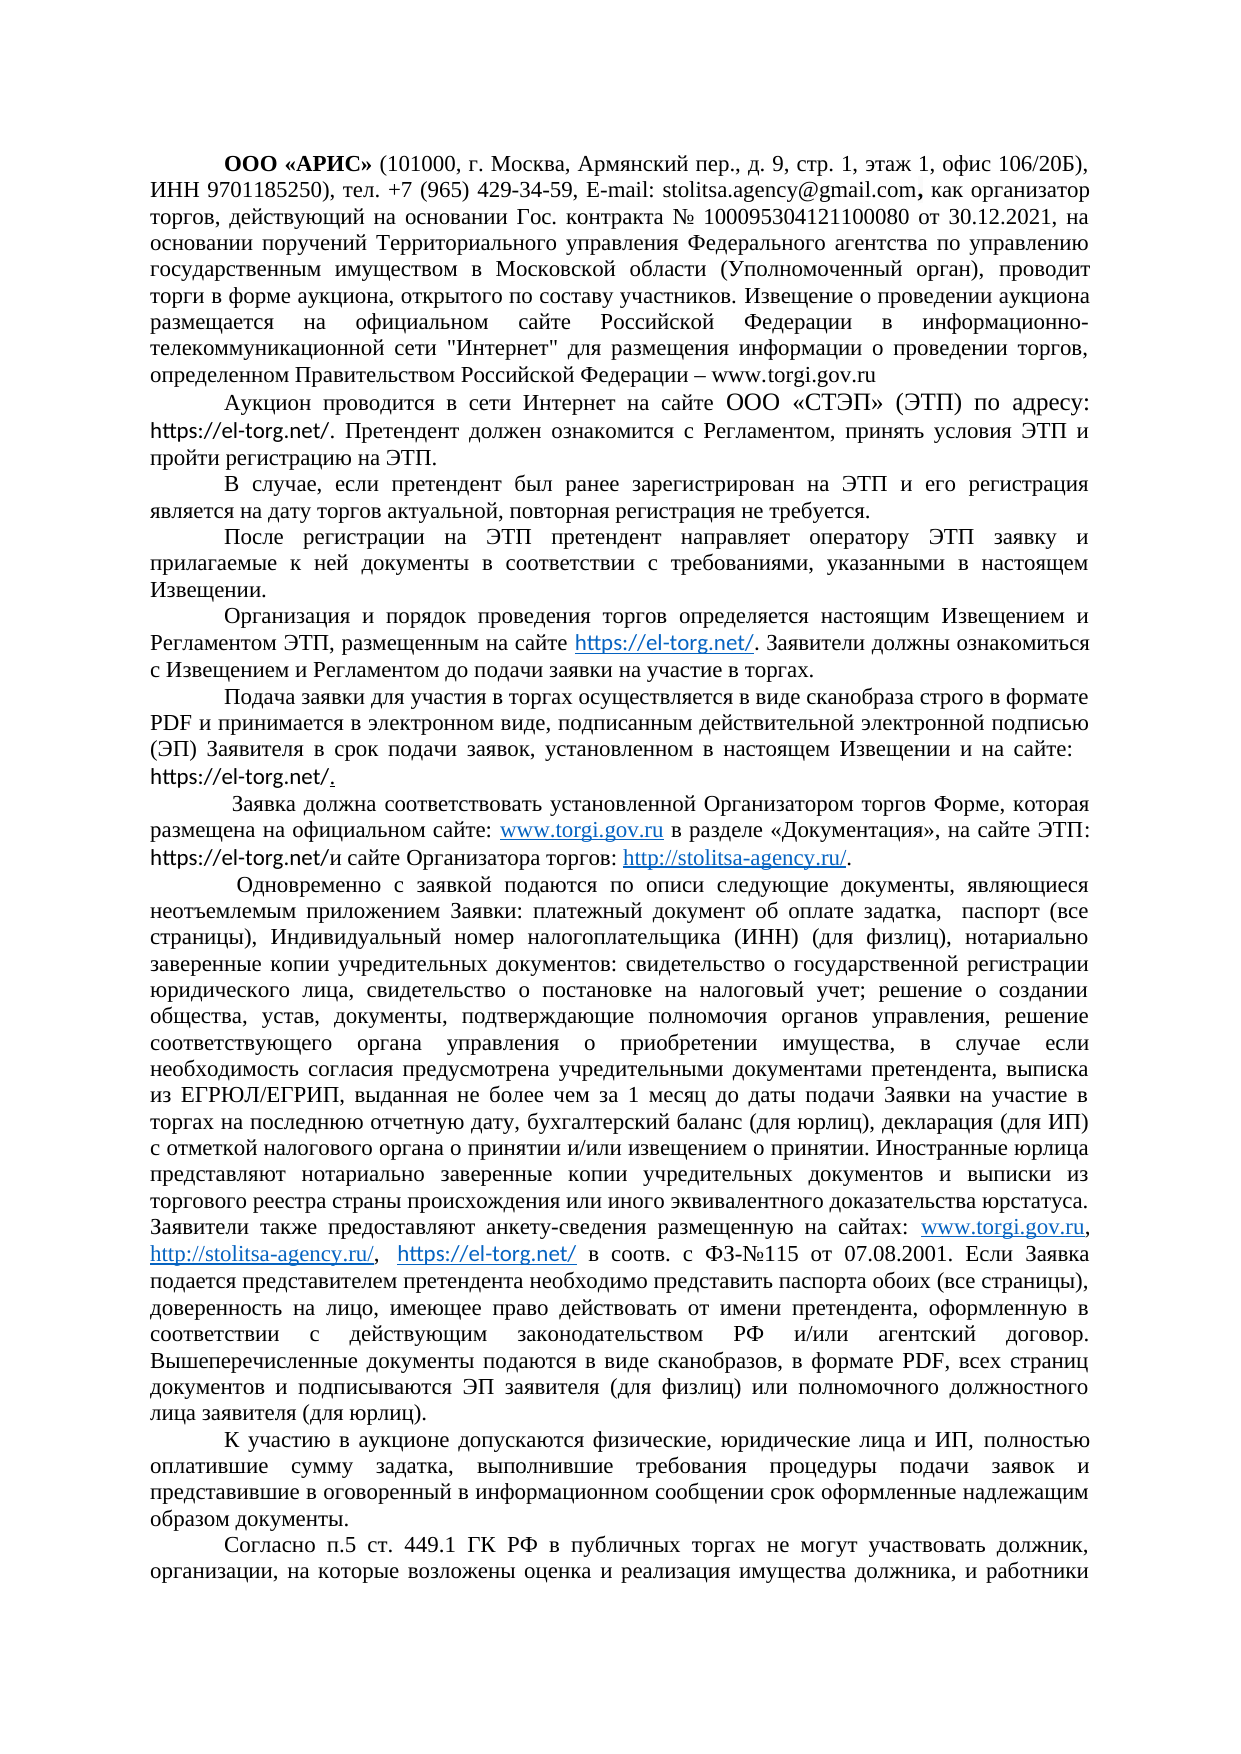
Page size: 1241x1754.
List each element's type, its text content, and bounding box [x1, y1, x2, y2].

text Подача заявки для участия в торгах осуществляется в виде сканобраза строго в формате PDF и принимается в электронном виде, подписанным действительной электронной подписью (ЭП) Заявителя в срок подачи заявок, установленном в настоящем Извещении и на сайте: https://el-torg.net/. [150, 683, 1090, 736]
text Организация и порядок проведения торгов определяется настоящим Извещением и Регламентом ЭТП, размещенным на сайте https://el-torg.net/. Заявители должны ознакомиться с Извещением и Регламентом до подачи заявки на участие в торгах. [150, 602, 1090, 683]
text В случае, если претендент был ранее зарегистрирован на ЭТП и его регистрация является на дату торгов актуальной, повторная регистрация не требуется. [150, 470, 1090, 523]
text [150, 1531, 1090, 1584]
text К участию в аукционе допускаются физические, юридические лица и ИП, полностью оплатившие сумму задатка, выполнившие требования процедуры подачи заявок и представившие в оговоренный в информационном сообщении срок оформленные надлежащим образом документы. [150, 1426, 1090, 1531]
text Заявка должна соответствовать установленной Организатором торгов Форме, которая размещена на официальном сайте: www.torgi.gov.ru в разделе «Документация», на сайте ЭТП: https://el-torg.net/и сайте Организатора торгов: http://stolitsa-agency.ru/. [150, 790, 1090, 871]
text Подача заявки для участия в торгах осуществляется в виде сканобраза строго в формате PDF и принимается в электронном виде, подписанным действительной электронной подписью (ЭП) Заявителя в срок подачи заявок, установленном в настоящем Извещении и на сайте: https://el-torg.net/. [150, 736, 1090, 790]
text ООО «АРИС» (101000, г. Москва, Армянский пер., д. 9, стр. 1, этаж 1, офис 106/20Б), ИНН 9701185250), тел. +7 (965) 429-34-59, E-mail: stolitsa.agency@gmail.com, как организатор торгов, действующий на основании Гос. контракта № 100095304121100080 от 30.12.2021, на основании поручений Территориального управления Федерального агентства по управлению государственным имуществом в Московской области (Уполномоченный орган), проводит торги в форме аукциона, открытого по составу участников. Извещение о проведении аукциона размещается на официальном сайте Российской Федерации в информационно-телекоммуникационной сети "Интернет" для размещения информации о проведении торгов, определенном Правительством Российской Федерации – www.torgi.gov.ru [150, 150, 1090, 387]
text Одновременно с заявкой подаются по описи следующие документы, являющиеся неотъемлемым приложением Заявки: платежный документ об оплате задатка, паспорт (все страницы), Индивидуальный номер налогоплательщика (ИНН) (для физлиц), нотариально заверенные копии учредительных документов: свидетельство о государственной регистрации юридического лица, свидетельство о постановке на налоговый учет; решение о создании общества, устав, документы, подтверждающие полномочия органов управления, решение соответствующего органа управления о приобретении имущества, в случае если необходимость согласия предусмотрена учредительными документами претендента, выписка из ЕГРЮЛ/ЕГРИП, выданная не более чем за 1 месяц до даты подачи Заявки на участие в торгах на последнюю отчетную дату, бухгалтерский баланс (для юрлиц), декларация (для ИП) с отметкой налогового органа о принятии и/или извещением о принятии. Иностранные юрлица представляют нотариально заверенные копии учредительных документов и выписки из торгового реестра страны происхождения или иного эквивалентного доказательства юрстатуса. Заявители также предоставляют анкету-сведения размещенную на сайтах: www.torgi.gov.ru, http://stolitsa-agency.ru/, https://el-torg.net/ в соотв. с ФЗ-№115 от 07.08.2001. Если Заявка подается представителем претендента необходимо представить паспорта обоих (все страницы), доверенность на лицо, имеющее право действовать от имени претендента, оформленную в соответствии с действующим законодательством РФ и/или агентский договор. Вышеперечисленные документы подаются в виде сканобразов, в формате PDF, всех страниц документов и подписываются ЭП заявителя (для физлиц) или полномочного должностного лица заявителя (для юрлиц). [150, 871, 1090, 1426]
text Аукцион проводится в сети Интернет на сайте ООО «СТЭП» (ЭТП) по адресу: https://el-torg.net/. Претендент должен ознакомится с Регламентом, принять условия ЭТП и пройти регистрацию на ЭТП. [150, 387, 1090, 470]
text После регистрации на ЭТП претендент направляет оператору ЭТП заявку и прилагаемые к ней документы в соответствии с требованиями, указанными в настоящем Извещении. [150, 523, 1090, 602]
